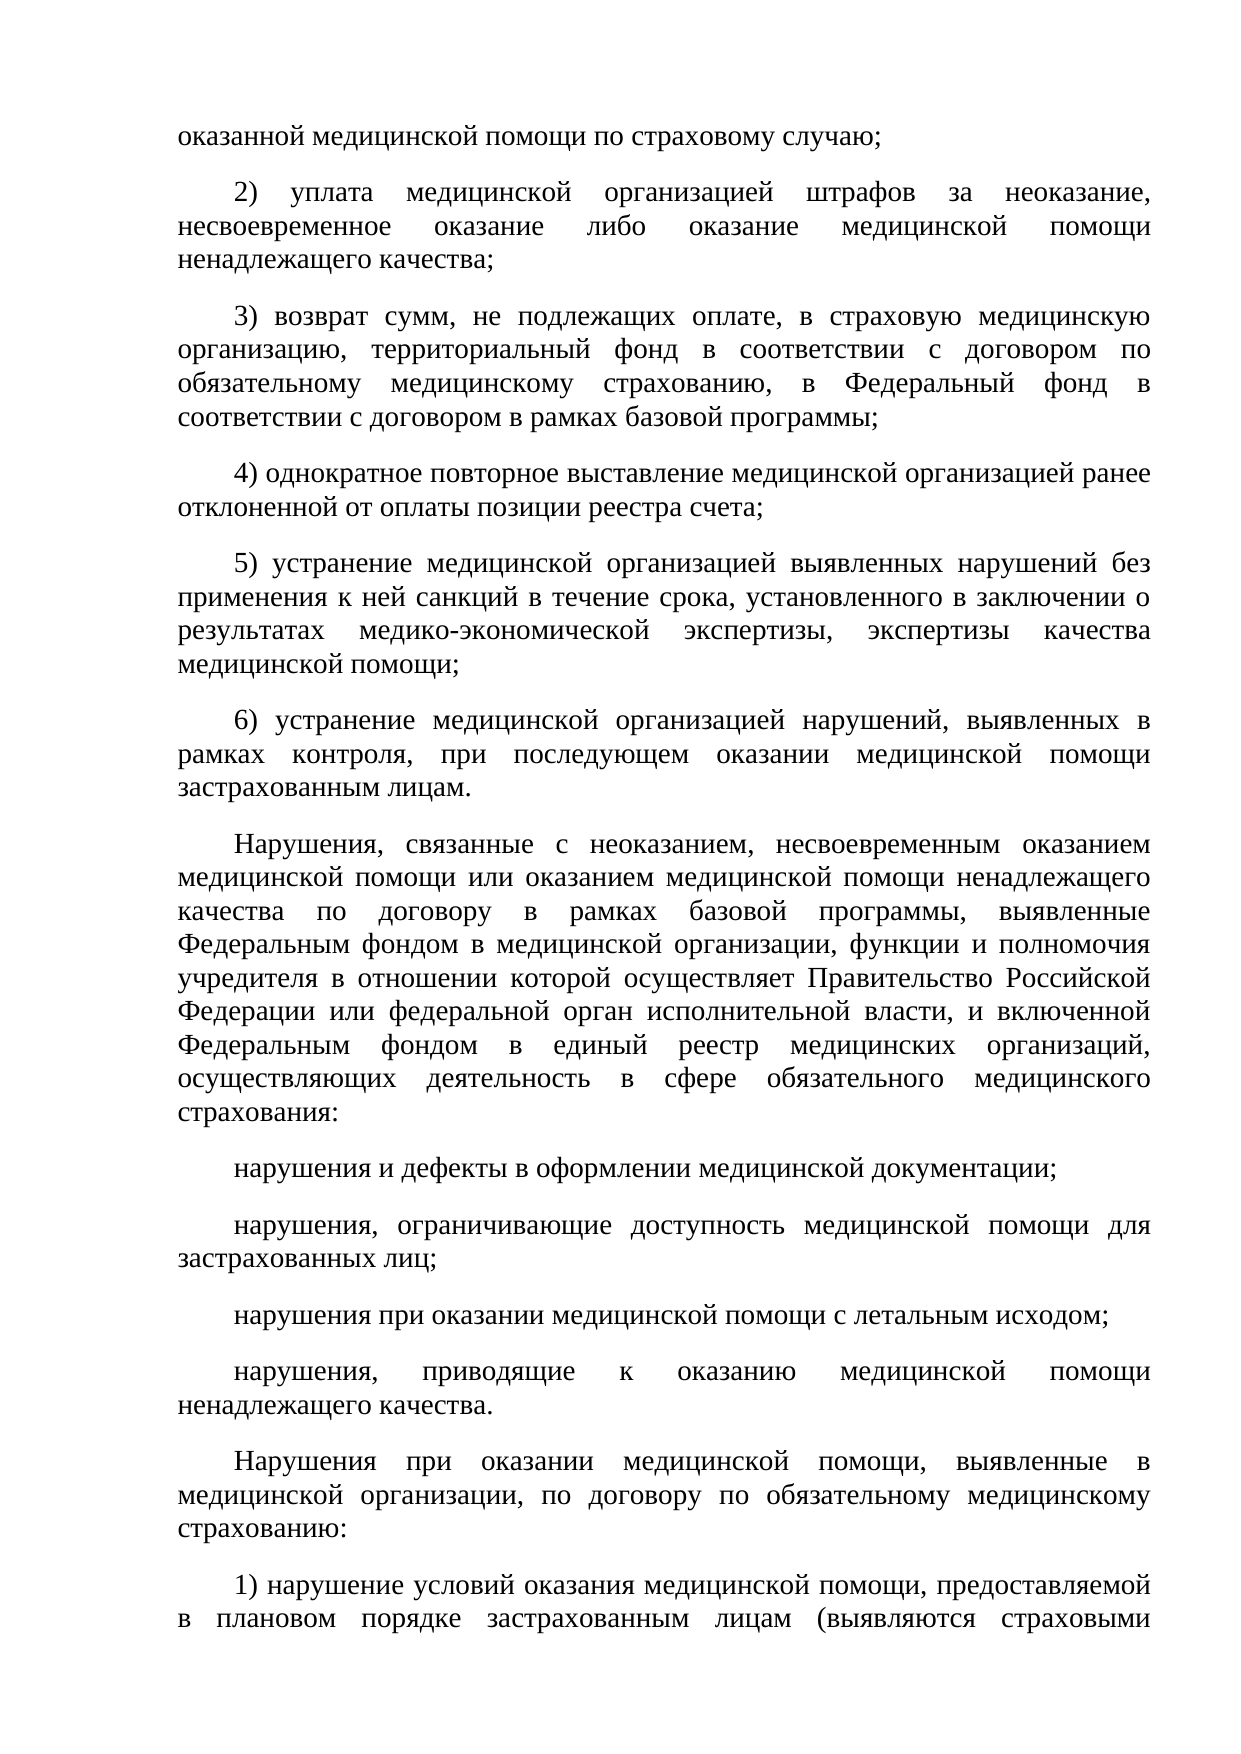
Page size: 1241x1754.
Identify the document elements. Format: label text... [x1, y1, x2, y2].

text нарушения, ограничивающие доступность медицинской помощи для застрахованных лиц; [177, 1207, 1152, 1274]
text нарушения и дефекты в оформлении медицинской документации; [177, 1151, 1152, 1184]
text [177, 118, 1152, 152]
text 3) возврат сумм, не подлежащих оплате, в страховую медицинскую организацию, территориальный фонд в соответствии с договором по обязательному медицинскому страхованию, в Федеральный фонд в соответствии с договором в рамках базовой программы; [177, 298, 1152, 432]
text нарушения, приводящие к оказанию медицинской помощи ненадлежащего качества. [177, 1353, 1152, 1421]
text Нарушения, связанные с неоказанием, несвоевременным оказанием медицинской помощи или оказанием медицинской помощи ненадлежащего качества по договору в рамках базовой программы, выявленные Федеральным фондом в медицинской организации, функции и полномочия учредителя в отношении которой осуществляет Правительство Российской Федерации или федеральной орган исполнительной власти, и включенной Федеральным фондом в единый реестр медицинских организаций, осуществляющих деятельность в сфере обязательного медицинского страхования: [177, 826, 1152, 1128]
text 2) уплата медицинской организацией штрафов за неоказание, несвоевременное оказание либо оказание медицинской помощи ненадлежащего качества; [177, 174, 1152, 275]
text Нарушения при оказании медицинской помощи, выявленные в медицинской организации, по договору по обязательному медицинскому страхованию: [177, 1443, 1152, 1544]
text 4) однократное повторное выставление медицинской организацией ранее отклоненной от оплаты позиции реестра счета; [177, 455, 1152, 522]
text 6) устранение медицинской организацией нарушений, выявленных в рамках контроля, при последующем оказании медицинской помощи застрахованным лицам. [177, 702, 1152, 803]
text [177, 1567, 1152, 1634]
text нарушения при оказании медицинской помощи с летальным исходом; [177, 1297, 1152, 1331]
text 5) устранение медицинской организацией выявленных нарушений без применения к ней санкций в течение срока, установленного в заключении о результатах медико-экономической экспертизы, экспертизы качества медицинской помощи; [177, 545, 1152, 679]
